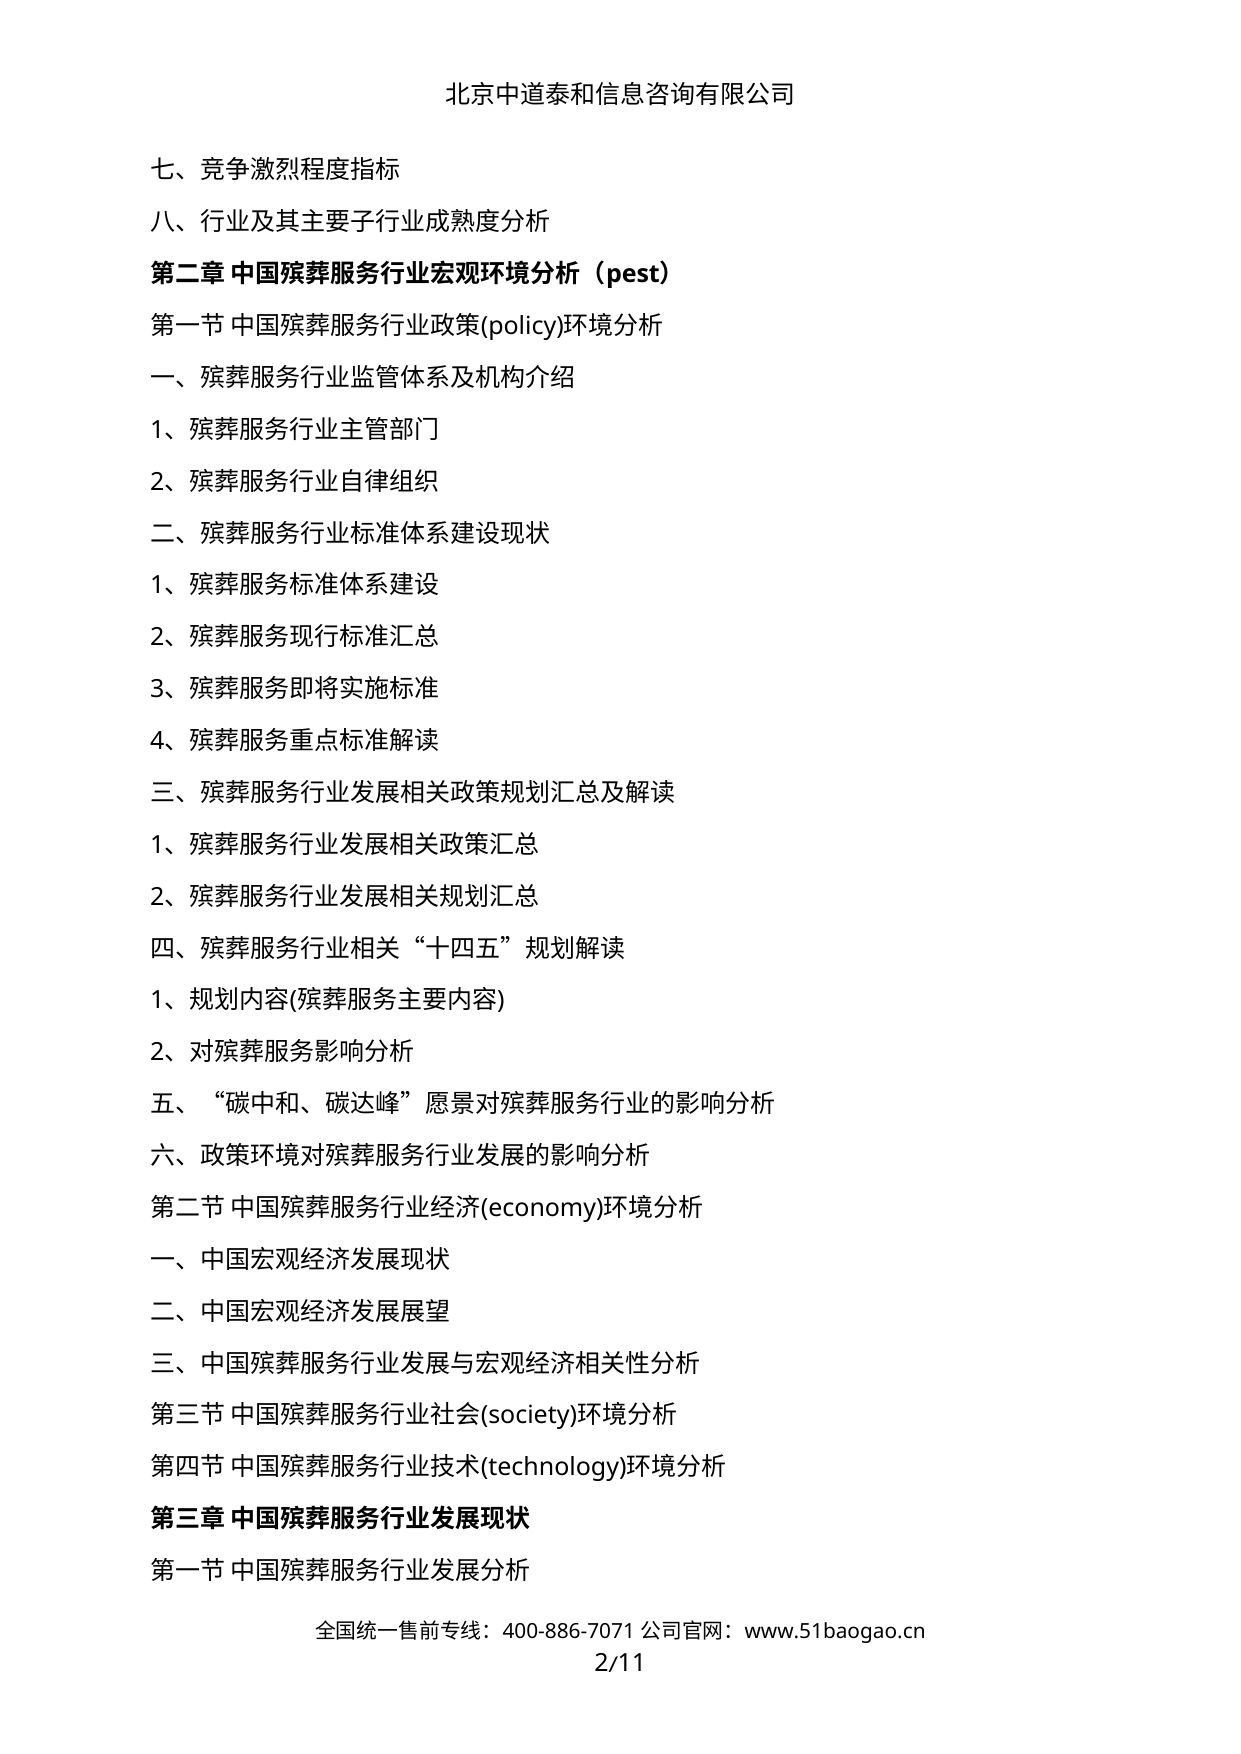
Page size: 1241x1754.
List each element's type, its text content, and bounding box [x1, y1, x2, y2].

text 二、中国宏观经济发展展望 [150, 1291, 1090, 1327]
text 一、中国宏观经济发展现状 [150, 1239, 1090, 1276]
text 2、殡葬服务行业发展相关规划汇总 [150, 876, 1090, 912]
text 八、行业及其主要子行业成熟度分析 [150, 202, 1090, 238]
text 第一节 中国殡葬服务行业发展分析 [150, 1551, 1090, 1587]
text 第四节 中国殡葬服务行业技术(technology)环境分析 [150, 1447, 1090, 1483]
text 1、殡葬服务标准体系建设 [150, 565, 1090, 601]
text 第三节 中国殡葬服务行业社会(society)环境分析 [150, 1395, 1090, 1431]
text 3、殡葬服务即将实施标准 [150, 669, 1090, 705]
text 第三章 中国殡葬服务行业发展现状 [150, 1499, 1090, 1535]
text 2、殡葬服务现行标准汇总 [150, 617, 1090, 653]
text 第一节 中国殡葬服务行业政策(policy)环境分析 [150, 306, 1090, 342]
text 第二章 中国殡葬服务行业宏观环境分析（pest） [150, 254, 1090, 290]
text 一、殡葬服务行业监管体系及机构介绍 [150, 357, 1090, 394]
text 1、殡葬服务行业主管部门 [150, 409, 1090, 446]
text 1、殡葬服务行业发展相关政策汇总 [150, 824, 1090, 861]
text 二、殡葬服务行业标准体系建设现状 [150, 513, 1090, 549]
text 六、政策环境对殡葬服务行业发展的影响分析 [150, 1136, 1090, 1172]
text 三、殡葬服务行业发展相关政策规划汇总及解读 [150, 772, 1090, 809]
text 2、对殡葬服务影响分析 [150, 1032, 1090, 1068]
text 4、殡葬服务重点标准解读 [150, 721, 1090, 757]
text 五、“碳中和、碳达峰”愿景对殡葬服务行业的影响分析 [150, 1084, 1090, 1120]
text 三、中国殡葬服务行业发展与宏观经济相关性分析 [150, 1343, 1090, 1379]
text 第二节 中国殡葬服务行业经济(economy)环境分析 [150, 1187, 1090, 1224]
text 七、竞争激烈程度指标 [150, 150, 1090, 186]
text 2、殡葬服务行业自律组织 [150, 461, 1090, 497]
text 1、规划内容(殡葬服务主要内容) [150, 980, 1090, 1016]
text 四、殡葬服务行业相关“十四五”规划解读 [150, 928, 1090, 964]
